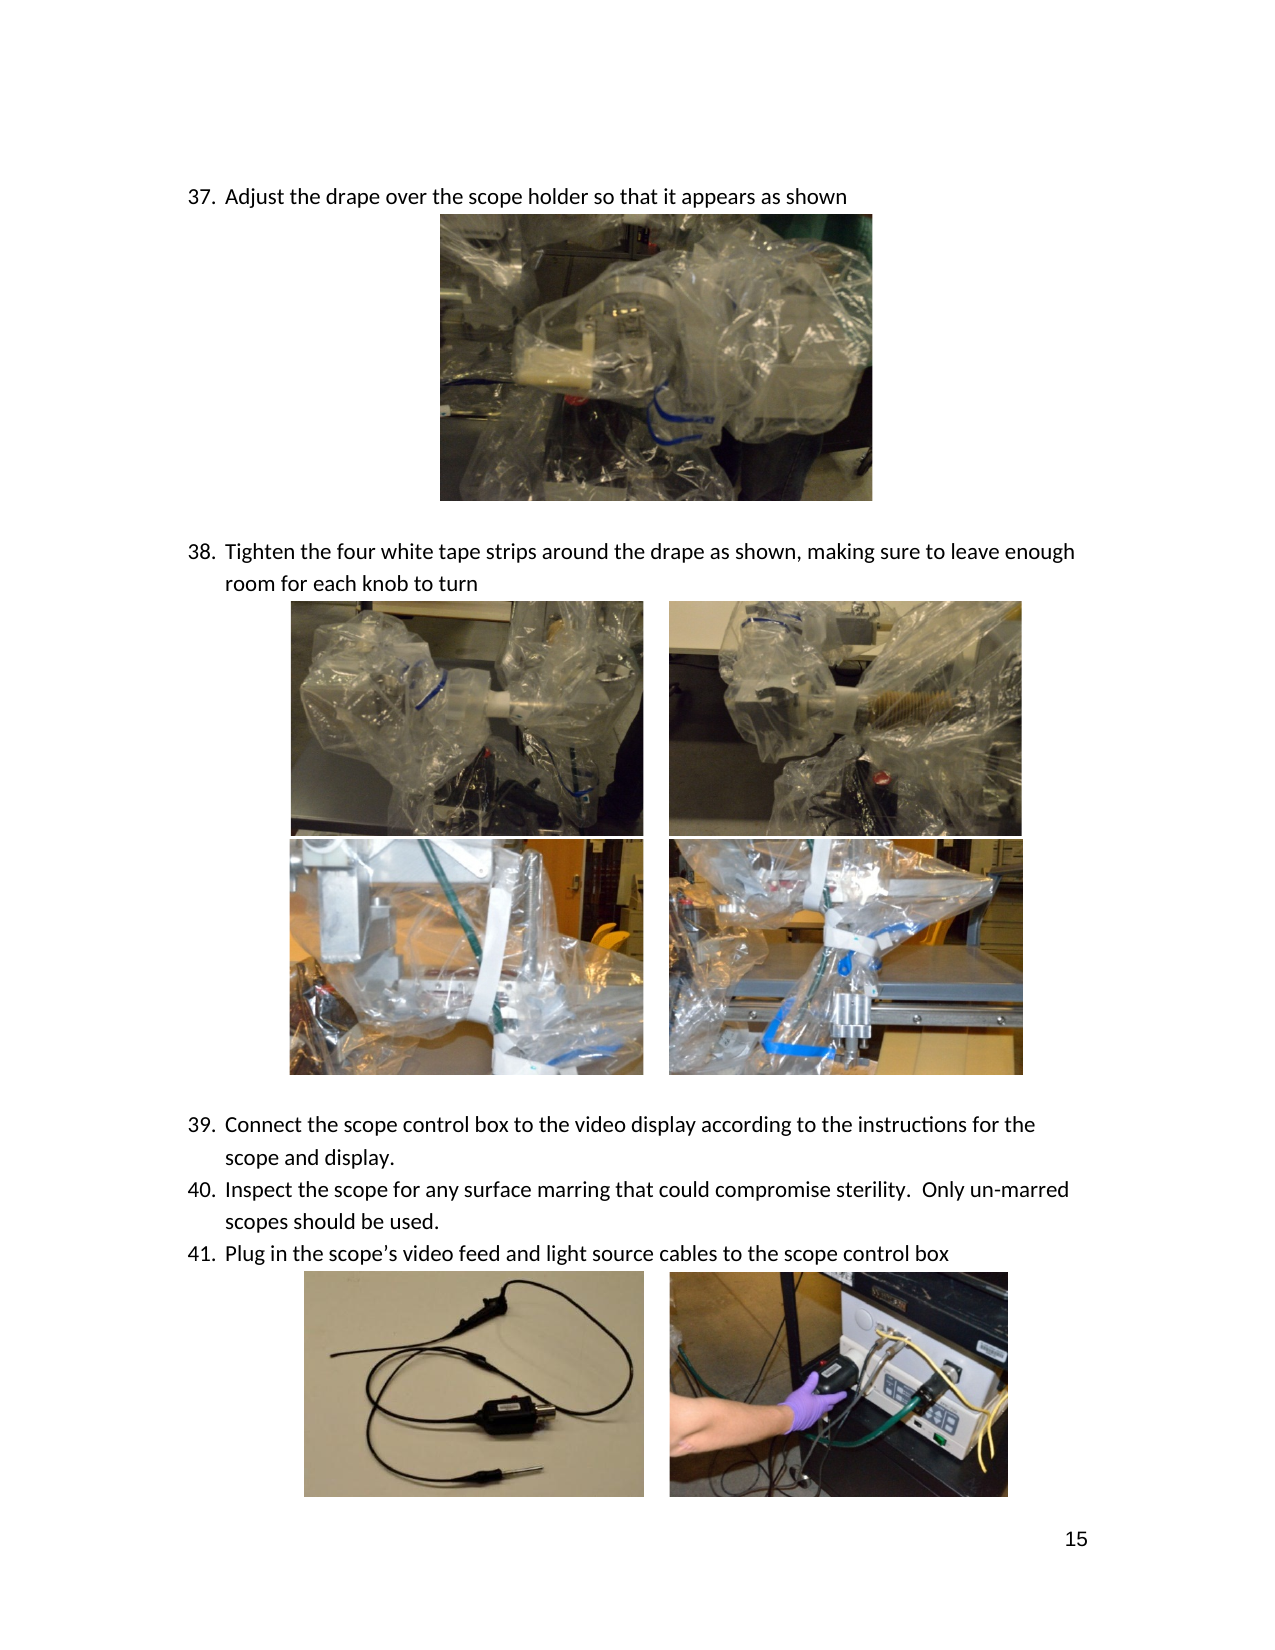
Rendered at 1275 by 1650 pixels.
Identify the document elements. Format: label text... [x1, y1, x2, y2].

list Connect the scope control box to the video display according to the instructions for the scope and display. [187, 1111, 1087, 1171]
picture [304, 1271, 644, 1497]
list Tighten the four white tape strips around the drape as shown, making sure to leave enough room for each knob to turn [187, 537, 1087, 598]
picture [290, 601, 644, 836]
list Inspect the scope for any surface marring that could compromise sterility. Only un-marred scopes should be used. [187, 1175, 1087, 1235]
picture [289, 839, 644, 1075]
picture [669, 1272, 1008, 1497]
picture [669, 601, 1022, 836]
list Adjust the drape over the scope holder so that it appears as shown [187, 182, 1087, 210]
picture [440, 214, 873, 501]
list Plug in the scope’s video feed and light source cables to the scope control box [187, 1239, 1087, 1267]
picture [669, 839, 1023, 1075]
